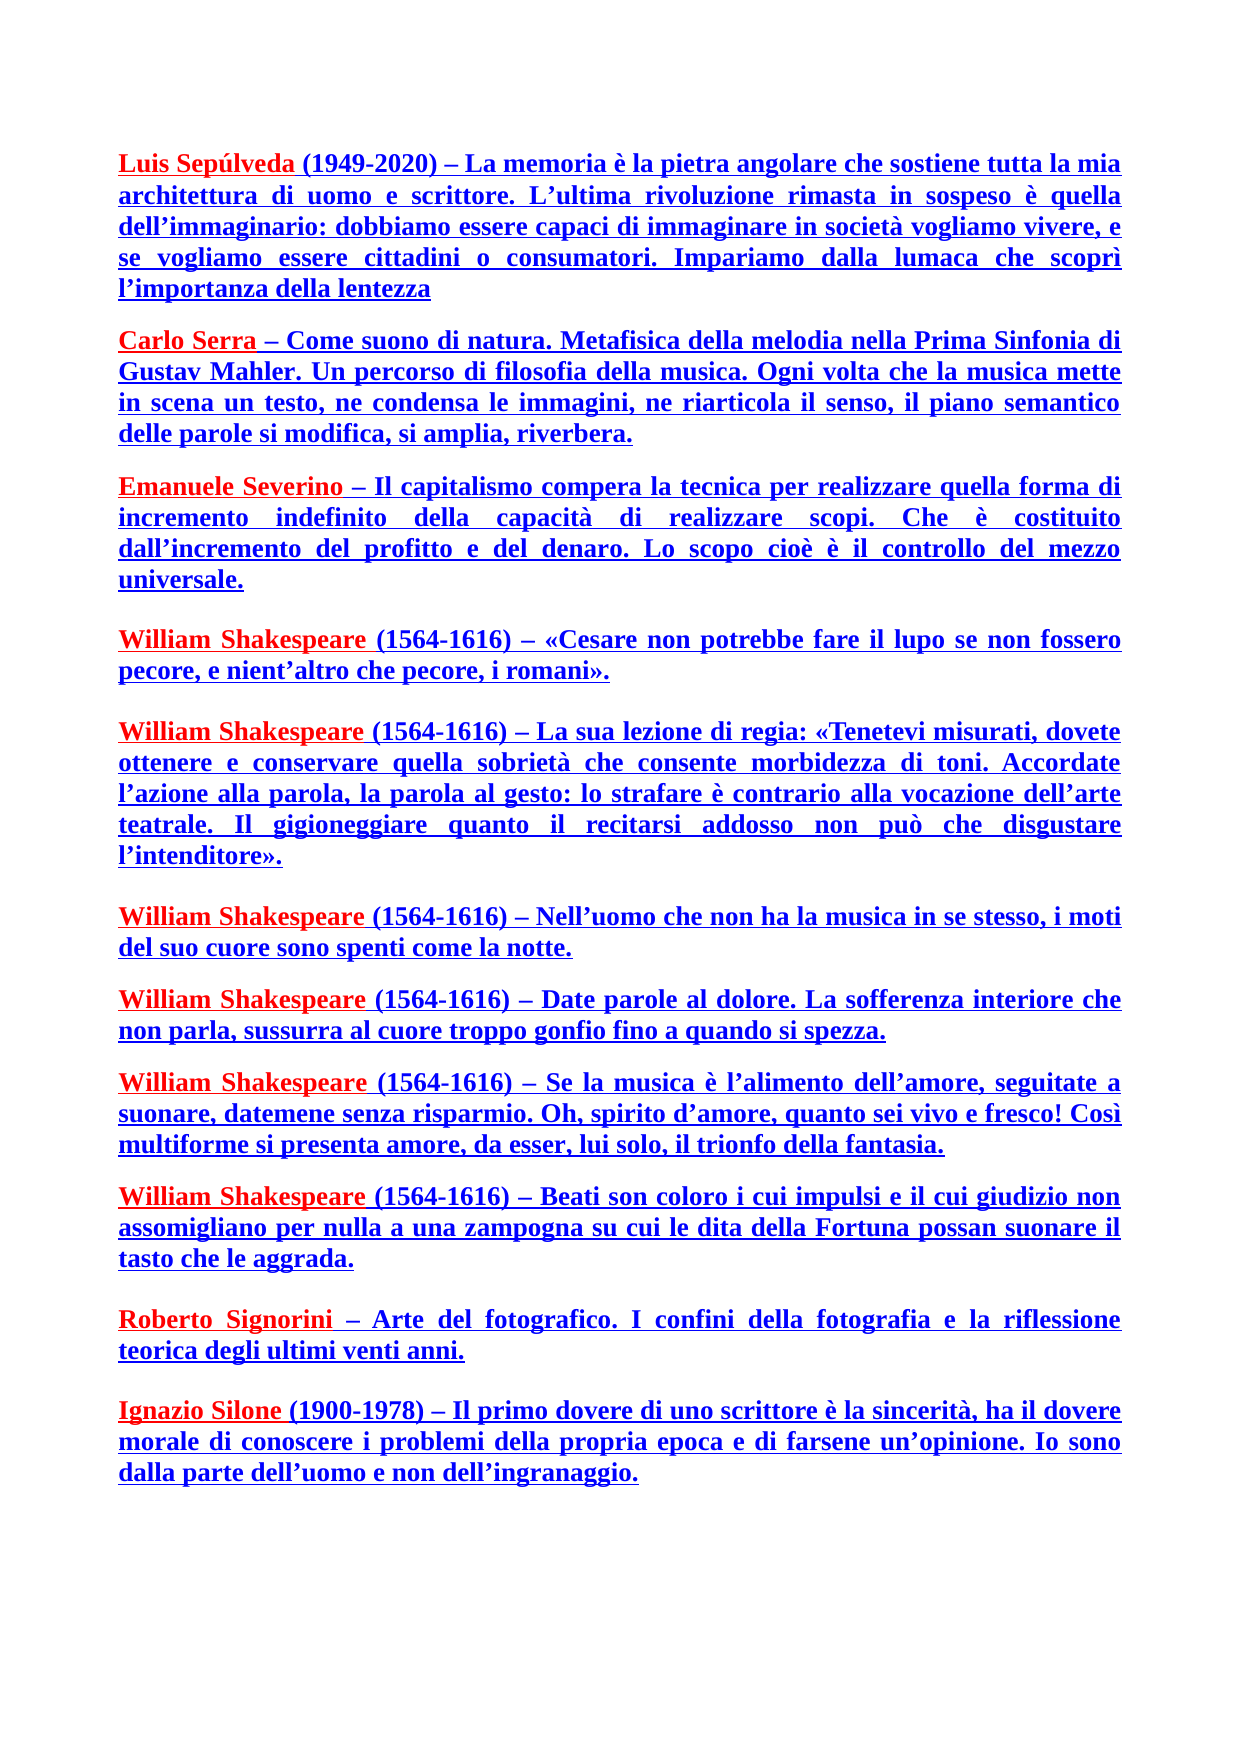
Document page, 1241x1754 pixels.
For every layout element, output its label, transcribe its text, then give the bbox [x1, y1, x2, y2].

text William Shakespeare (1564-1616) – Se la musica è l’alimento dell’amore, seguitate a suonare, datemene senza risparmio. Oh, spirito d’amore, quanto sei vivo e fresco! Così multiforme si presenta amore, da esser, lui solo, il trionfo della fantasia. [118, 1066, 1122, 1124]
subtitle Luis Sepúlveda (1949-2020) – La memoria è la pietra angolare che sostiene tutta la mia architettura di uomo e scrittore. L’ultima rivoluzione rimasta in sospeso è quella dell’immaginario: dobbiamo essere capaci di immaginare in società vogliamo vivere, e se vogliamo essere cittadini o consumatori. Impariamo dalla lumaca che scoprì l’importanza della lentezza [118, 148, 1122, 175]
subtitle William Shakespeare (1564-1616) – La sua lezione di regia: «Tenetevi misurati, dovete ottenere e conservare quella sobrietà che consente morbidezza di toni. Accordate l’azione alla parola, la parola al gesto: lo strafare è contrario alla vocazione dell’arte teatrale. Il gigioneggiare quanto il recitarsi addosso non può che disgustare l’intenditore». [118, 837, 1122, 871]
subtitle Ignazio Silone (1900-1978) – Il primo dovere di uno scrittore è la sincerità, ha il dovere morale di conoscere i problemi della propria epoca e di farsene un’opinione. Io sono dalla parte dell’uomo e non dell’ingranaggio. [118, 1423, 1122, 1453]
subtitle Ignazio Silone (1900-1978) – Il primo dovere di uno scrittore è la sincerità, ha il dovere morale di conoscere i problemi della propria epoca e di farsene un’opinione. Io sono dalla parte dell’uomo e non dell’ingranaggio. [118, 1454, 1122, 1488]
text William Shakespeare (1564-1616) – Beati son coloro i cui impulsi e il cui giudizio non assomigliano per nulla a una zampogna su cui le dita della Fortuna possan suonare il tasto che le aggrada. [118, 1180, 1122, 1274]
subtitle Emanuele Severino – Il capitalismo compera la tecnica per realizzare quella forma di incremento indefinito della capacità di realizzare scopi. Che è costituito dall’incremento del profitto e del denaro. Lo scopo cioè è il controllo del mezzo universale. [118, 469, 1122, 497]
subtitle Roberto Signorini – Arte del fotografico. I confini della fotografia e la riflessione teorica degli ultimi venti anni. [118, 1303, 1122, 1330]
text William Shakespeare (1564-1616) – Nell’uomo che non ha la musica in se stesso, i moti del suo cuore sono spenti come la notte. [118, 928, 1122, 962]
subtitle Carlo Serra – Come suono di natura. Metafisica della melodia nella Prima Sinfonia di Gustav Mahler. Un percorso di filosofia della musica. Ogni volta che la musica mette in scena un testo, ne condensa le immagini, ne riarticola il senso, il piano semantico delle parole si modifica, si amplia, riverbera. [118, 384, 1122, 449]
subtitle Carlo Serra – Come suono di natura. Metafisica della melodia nella Prima Sinfonia di Gustav Mahler. Un percorso di filosofia della musica. Ogni volta che la musica mette in scena un testo, ne condensa le immagini, ne riarticola il senso, il piano semantico delle parole si modifica, si amplia, riverbera. [118, 353, 1122, 382]
subtitle William Shakespeare (1564-1616) – Date parole al dolore. La sofferenza interiore che non parla, sussurra al cuore troppo gonfio fino a quando si spezza. [118, 983, 1122, 1010]
subtitle William Shakespeare (1564-1616) – La sua lezione di regia: «Tenetevi misurati, dovete ottenere e conservare quella sobrietà che consente morbidezza di toni. Accordate l’azione alla parola, la parola al gesto: lo strafare è contrario alla vocazione dell’arte teatrale. Il gigioneggiare quanto il recitarsi addosso non può che disgustare l’intenditore». [118, 715, 1122, 804]
subtitle Luis Sepúlveda (1949-2020) – La memoria è la pietra angolare che sostiene tutta la mia architettura di uomo e scrittore. L’ultima rivoluzione rimasta in sospeso è quella dell’immaginario: dobbiamo essere capaci di immaginare in società vogliamo vivere, e se vogliamo essere cittadini o consumatori. Impariamo dalla lumaca che scoprì l’importanza della lentezza [118, 238, 1122, 268]
subtitle William Shakespeare (1564-1616) – «Cesare non potrebbe fare il lupo se non fossero pecore, e nient’altro che pecore, i romani». [118, 652, 1122, 686]
subtitle William Shakespeare (1564-1616) – La sua lezione di regia: «Tenetevi misurati, dovete ottenere e conservare quella sobrietà che consente morbidezza di toni. Accordate l’azione alla parola, la parola al gesto: lo strafare è contrario alla vocazione dell’arte teatrale. Il gigioneggiare quanto il recitarsi addosso non può che disgustare l’intenditore». [118, 806, 1122, 835]
subtitle William Shakespeare (1564-1616) – «Cesare non potrebbe fare il lupo se non fossero pecore, e nient’altro che pecore, i romani». [118, 623, 1122, 651]
subtitle Emanuele Severino – Il capitalismo compera la tecnica per realizzare quella forma di incremento indefinito della capacità di realizzare scopi. Che è costituito dall’incremento del profitto e del denaro. Lo scopo cioè è il controllo del mezzo universale. [118, 498, 1122, 528]
text William Shakespeare (1564-1616) – Nell’uomo che non ha la musica in se stesso, i moti del suo cuore sono spenti come la notte. [118, 900, 1122, 927]
subtitle Roberto Signorini – Arte del fotografico. I confini della fotografia e la riflessione teorica degli ultimi venti anni. [118, 1331, 1122, 1365]
subtitle Luis Sepúlveda (1949-2020) – La memoria è la pietra angolare che sostiene tutta la mia architettura di uomo e scrittore. L’ultima rivoluzione rimasta in sospeso è quella dell’immaginario: dobbiamo essere capaci di immaginare in società vogliamo vivere, e se vogliamo essere cittadini o consumatori. Impariamo dalla lumaca che scoprì l’importanza della lentezza [118, 176, 1122, 206]
subtitle William Shakespeare (1564-1616) – Date parole al dolore. La sofferenza interiore che non parla, sussurra al cuore troppo gonfio fino a quando si spezza. [118, 1011, 1122, 1045]
subtitle Luis Sepúlveda (1949-2020) – La memoria è la pietra angolare che sostiene tutta la mia architettura di uomo e scrittore. L’ultima rivoluzione rimasta in sospeso è quella dell’immaginario: dobbiamo essere capaci di immaginare in società vogliamo vivere, e se vogliamo essere cittadini o consumatori. Impariamo dalla lumaca che scoprì l’importanza della lentezza [118, 270, 1122, 303]
text William Shakespeare (1564-1616) – Se la musica è l’alimento dell’amore, seguitate a suonare, datemene senza risparmio. Oh, spirito d’amore, quanto sei vivo e fresco! Così multiforme si presenta amore, da esser, lui solo, il trionfo della fantasia. [118, 1126, 1122, 1159]
subtitle Emanuele Severino – Il capitalismo compera la tecnica per realizzare quella forma di incremento indefinito della capacità di realizzare scopi. Che è costituito dall’incremento del profitto e del denaro. Lo scopo cioè è il controllo del mezzo universale. [118, 529, 1122, 594]
subtitle Ignazio Silone (1900-1978) – Il primo dovere di uno scrittore è la sincerità, ha il dovere morale di conoscere i problemi della propria epoca e di farsene un’opinione. Io sono dalla parte dell’uomo e non dell’ingranaggio. [118, 1394, 1122, 1421]
subtitle Luis Sepúlveda (1949-2020) – La memoria è la pietra angolare che sostiene tutta la mia architettura di uomo e scrittore. L’ultima rivoluzione rimasta in sospeso è quella dell’immaginario: dobbiamo essere capaci di immaginare in società vogliamo vivere, e se vogliamo essere cittadini o consumatori. Impariamo dalla lumaca che scoprì l’importanza della lentezza [118, 207, 1122, 237]
subtitle Carlo Serra – Come suono di natura. Metafisica della melodia nella Prima Sinfonia di Gustav Mahler. Un percorso di filosofia della musica. Ogni volta che la musica mette in scena un testo, ne condensa le immagini, ne riarticola il senso, il piano semantico delle parole si modifica, si amplia, riverbera. [118, 324, 1122, 351]
